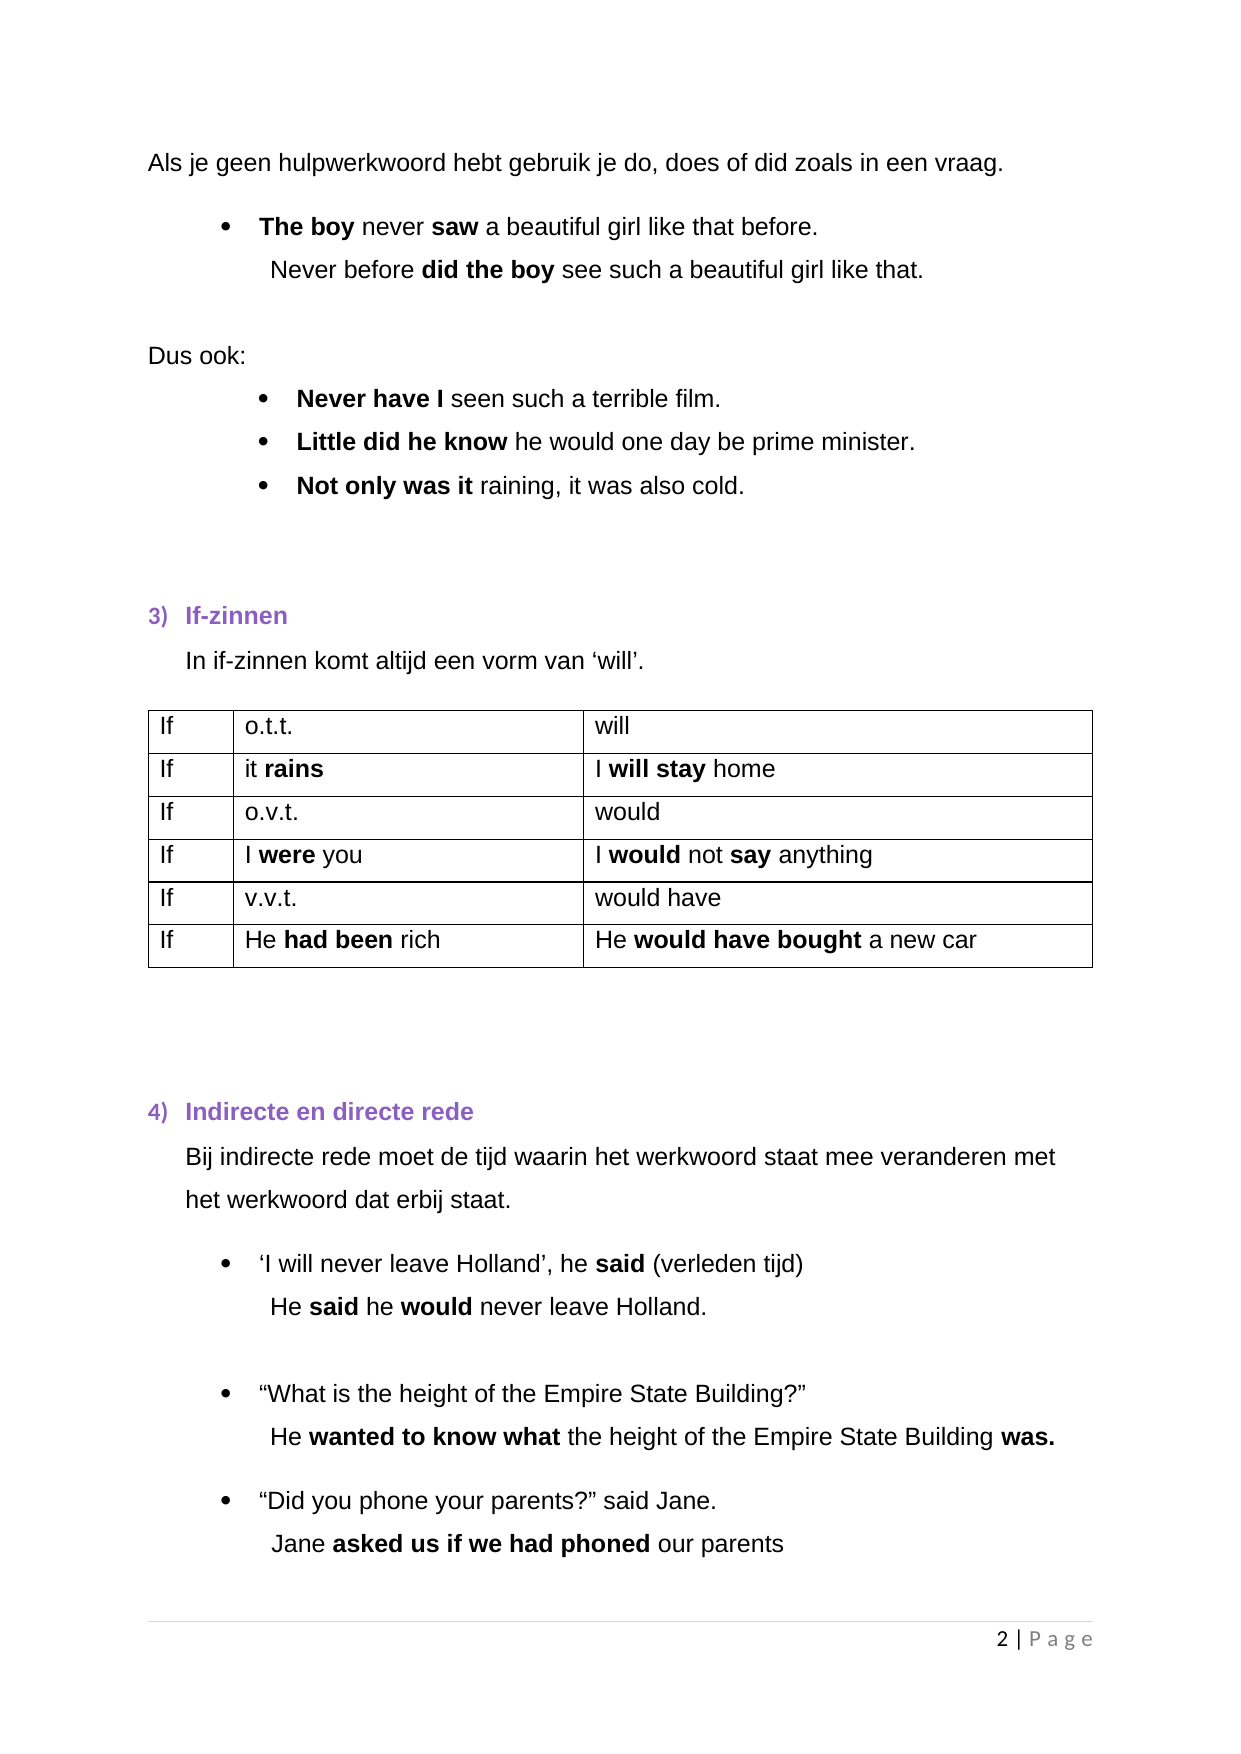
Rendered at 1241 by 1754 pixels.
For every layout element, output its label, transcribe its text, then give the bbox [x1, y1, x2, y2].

table_cell o.v.t. [234, 797, 583, 838]
text Dus ook: [148, 341, 1093, 370]
list “Did you phone your parents?” said Jane. [221, 1486, 1093, 1514]
list ‘I will never leave Holland’, he said (verleden tijd) [221, 1249, 1093, 1278]
text In if-zinnen komt altijd een vorm van ‘will’. [185, 646, 1093, 674]
table_cell v.v.t. [234, 883, 583, 924]
text Never before did the boy see such a beautiful girl like that. [148, 255, 1093, 283]
table_header If [149, 711, 233, 753]
list Indirecte en directe rede [148, 1096, 1093, 1127]
table_header will [584, 711, 1092, 753]
text He wanted to know what the height of the Empire State Building was. [148, 1422, 1093, 1451]
table_cell I were you [234, 840, 583, 881]
table_cell it rains [234, 754, 583, 796]
list Never have I seen such a terrible film. [259, 384, 1093, 413]
table_cell would have [584, 883, 1092, 924]
list The boy never saw a beautiful girl like that before. [221, 212, 1093, 240]
table_cell would [584, 797, 1092, 838]
table_header o.t.t. [234, 711, 583, 753]
table_cell If [149, 797, 233, 838]
text Als je geen hulpwerkwoord hebt gebruik je do, does of did zoals in een vraag. [148, 148, 1093, 176]
table_cell I will stay home [584, 754, 1092, 796]
text Jane asked us if we had phoned our parents [149, 1529, 1093, 1558]
table_cell He had been rich [234, 925, 583, 967]
table_cell If [149, 883, 233, 924]
table_cell If [149, 925, 233, 967]
table_cell He would have bought a new car [584, 925, 1092, 967]
table_cell I would not say anything [584, 840, 1092, 881]
list Little did he know he would one day be prime minister. [259, 427, 1093, 456]
text He said he would never leave Holland. [148, 1292, 1093, 1321]
table_cell If [149, 754, 233, 796]
list Not only was it raining, it was also cold. [259, 471, 1093, 499]
text Bij indirecte rede moet de tijd waarin het werkwoord staat mee veranderen met het werkwoord dat erbij staat. [185, 1142, 1093, 1214]
table_cell If [149, 840, 233, 881]
list If-zinnen [148, 600, 1093, 631]
list “What is the height of the Empire State Building?” [221, 1378, 1093, 1407]
